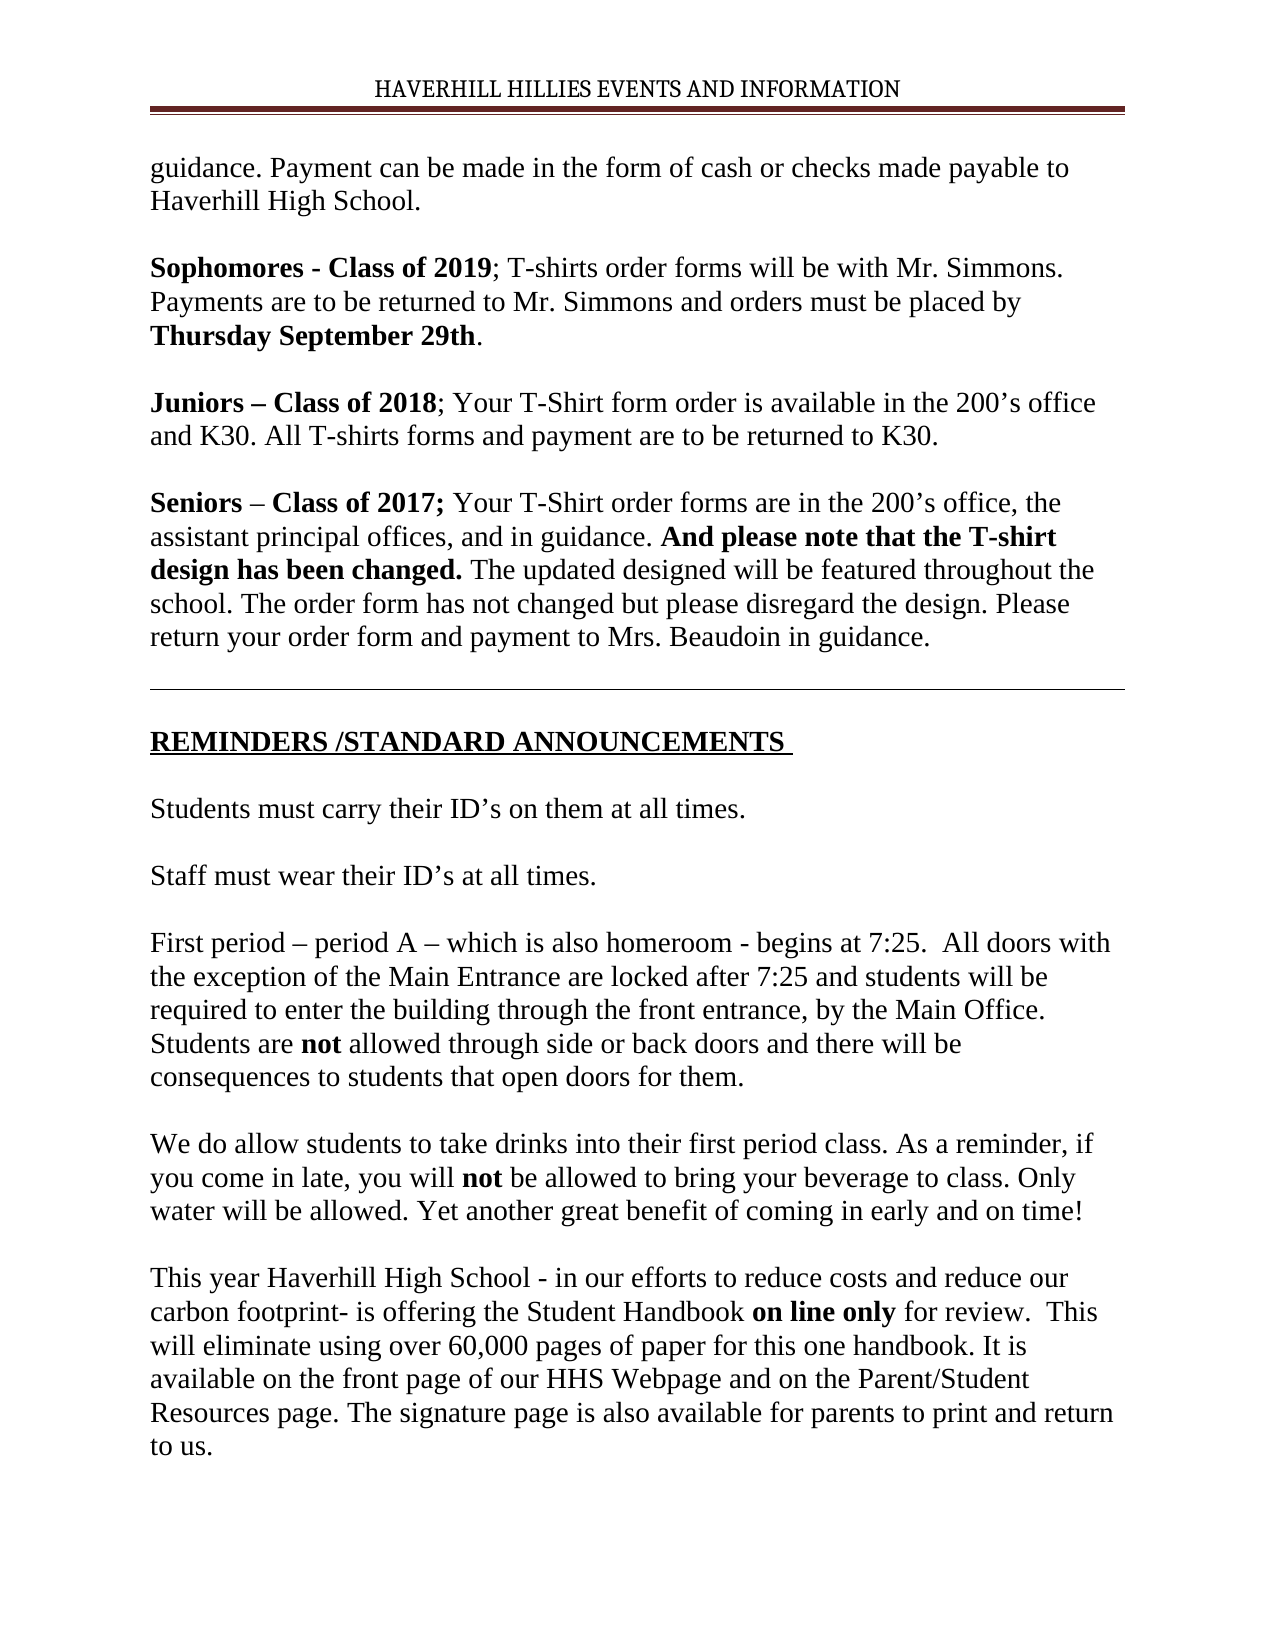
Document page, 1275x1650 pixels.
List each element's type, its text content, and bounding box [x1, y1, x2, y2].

text Students must carry their ID’s on them at all times. [150, 791, 1125, 824]
text Sophomores - Class of 2019; T-shirts order forms will be with Mr. Simmons. Payments are to be returned to Mr. Simmons and orders must be placed by Thursday September 29th. [150, 251, 1125, 351]
text Staff must wear their ID’s at all times. [150, 858, 1125, 892]
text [150, 150, 1125, 217]
text Seniors – Class of 2017; Your T-Shirt order forms are in the 200’s office, the assistant principal offices, and in guidance. And please note that the T-shirt design has been changed. The updated designed will be featured throughout the school. The order form has not changed but please disregard the design. Please return your order form and payment to Mrs. Beaudoin in guidance. [150, 485, 1125, 653]
text We do allow students to take drinks into their first period class. As a reminder, if you come in late, you will not be allowed to bring your beverage to class. Only water will be allowed. Yet another great benefit of coming in early and on time! [150, 1126, 1125, 1227]
text First period – period A – which is also homeroom - begins at 7:25. All doors with the exception of the Main Entrance are locked after 7:25 and students will be required to enter the building through the front entrance, by the Main Office. Students are not allowed through side or back doors and there will be consequences to students that open doors for them. [150, 925, 1125, 1093]
text REMINDERS /STANDARD ANNOUNCEMENTS [150, 724, 1125, 757]
text This year Haverhill High School - in our efforts to reduce costs and reduce our carbon footprint- is offering the Student Handbook on line only for review. This will eliminate using over 60,000 pages of paper for this one handbook. It is available on the front page of our HHS Webpage and on the Parent/Student Resources page. The signature page is also available for parents to print and return to us. [150, 1261, 1125, 1462]
text Juniors – Class of 2018; Your T-Shirt form order is available in the 200’s office and K30. All T-shirts forms and payment are to be returned to K30. [939, 385, 1125, 452]
